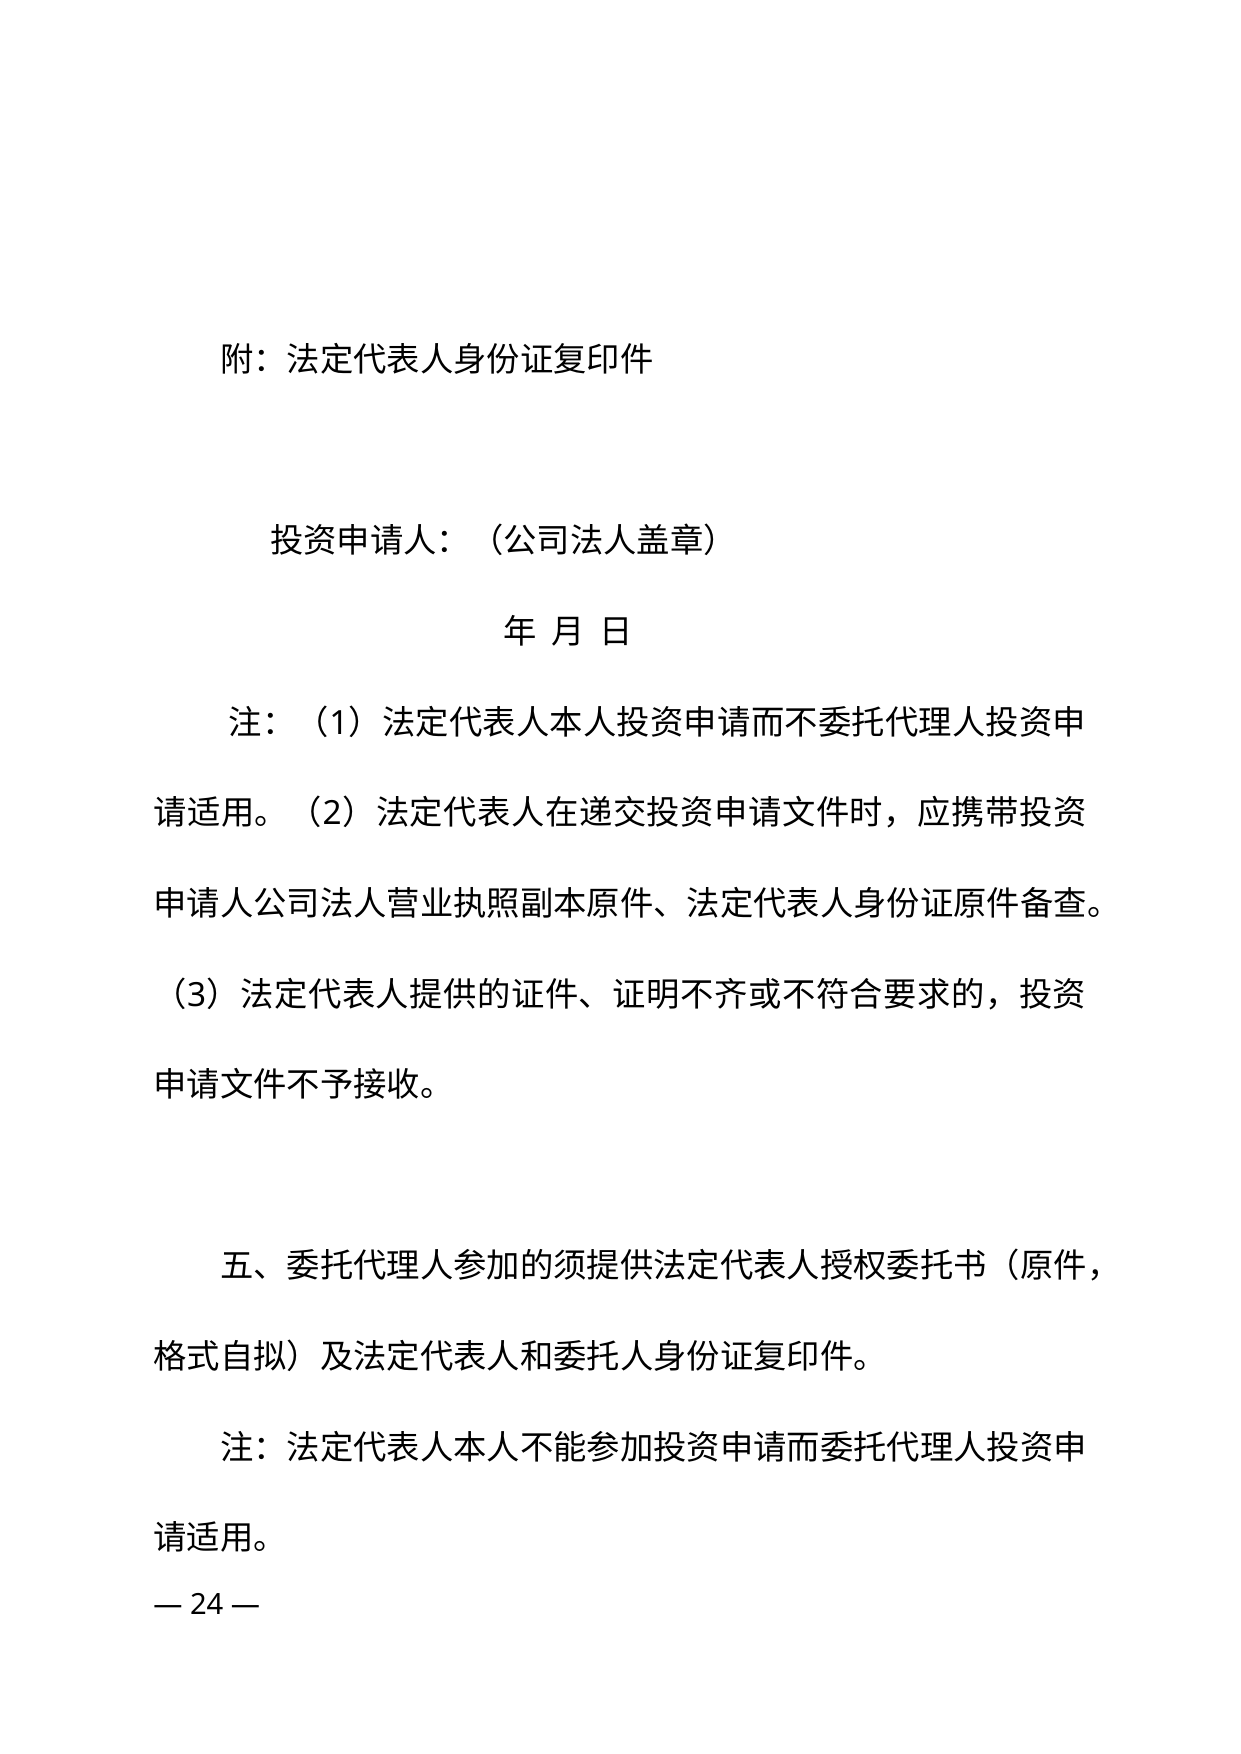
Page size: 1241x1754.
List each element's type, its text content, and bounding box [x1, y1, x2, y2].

text 投资申请人：（公司法人盖章） [153, 493, 1087, 584]
text 附：法定代表人身份证复印件 [153, 312, 1087, 402]
text 年 月 日 [153, 584, 1087, 674]
text 五、委托代理人参加的须提供法定代表人授权委托书（原件，格式自拟）及法定代表人和委托人身份证复印件。 [153, 1218, 1087, 1399]
text 注：法定代表人本人不能参加投资申请而委托代理人投资申请适用。 [153, 1399, 1087, 1581]
text 注：（1）法定代表人本人投资申请而不委托代理人投资申请适用。（2）法定代表人在递交投资申请文件时，应携带投资申请人公司法人营业执照副本原件、法定代表人身份证原件备查。（3）法定代表人提供的证件、证明不齐或不符合要求的，投资申请文件不予接收。 [153, 674, 1087, 1127]
